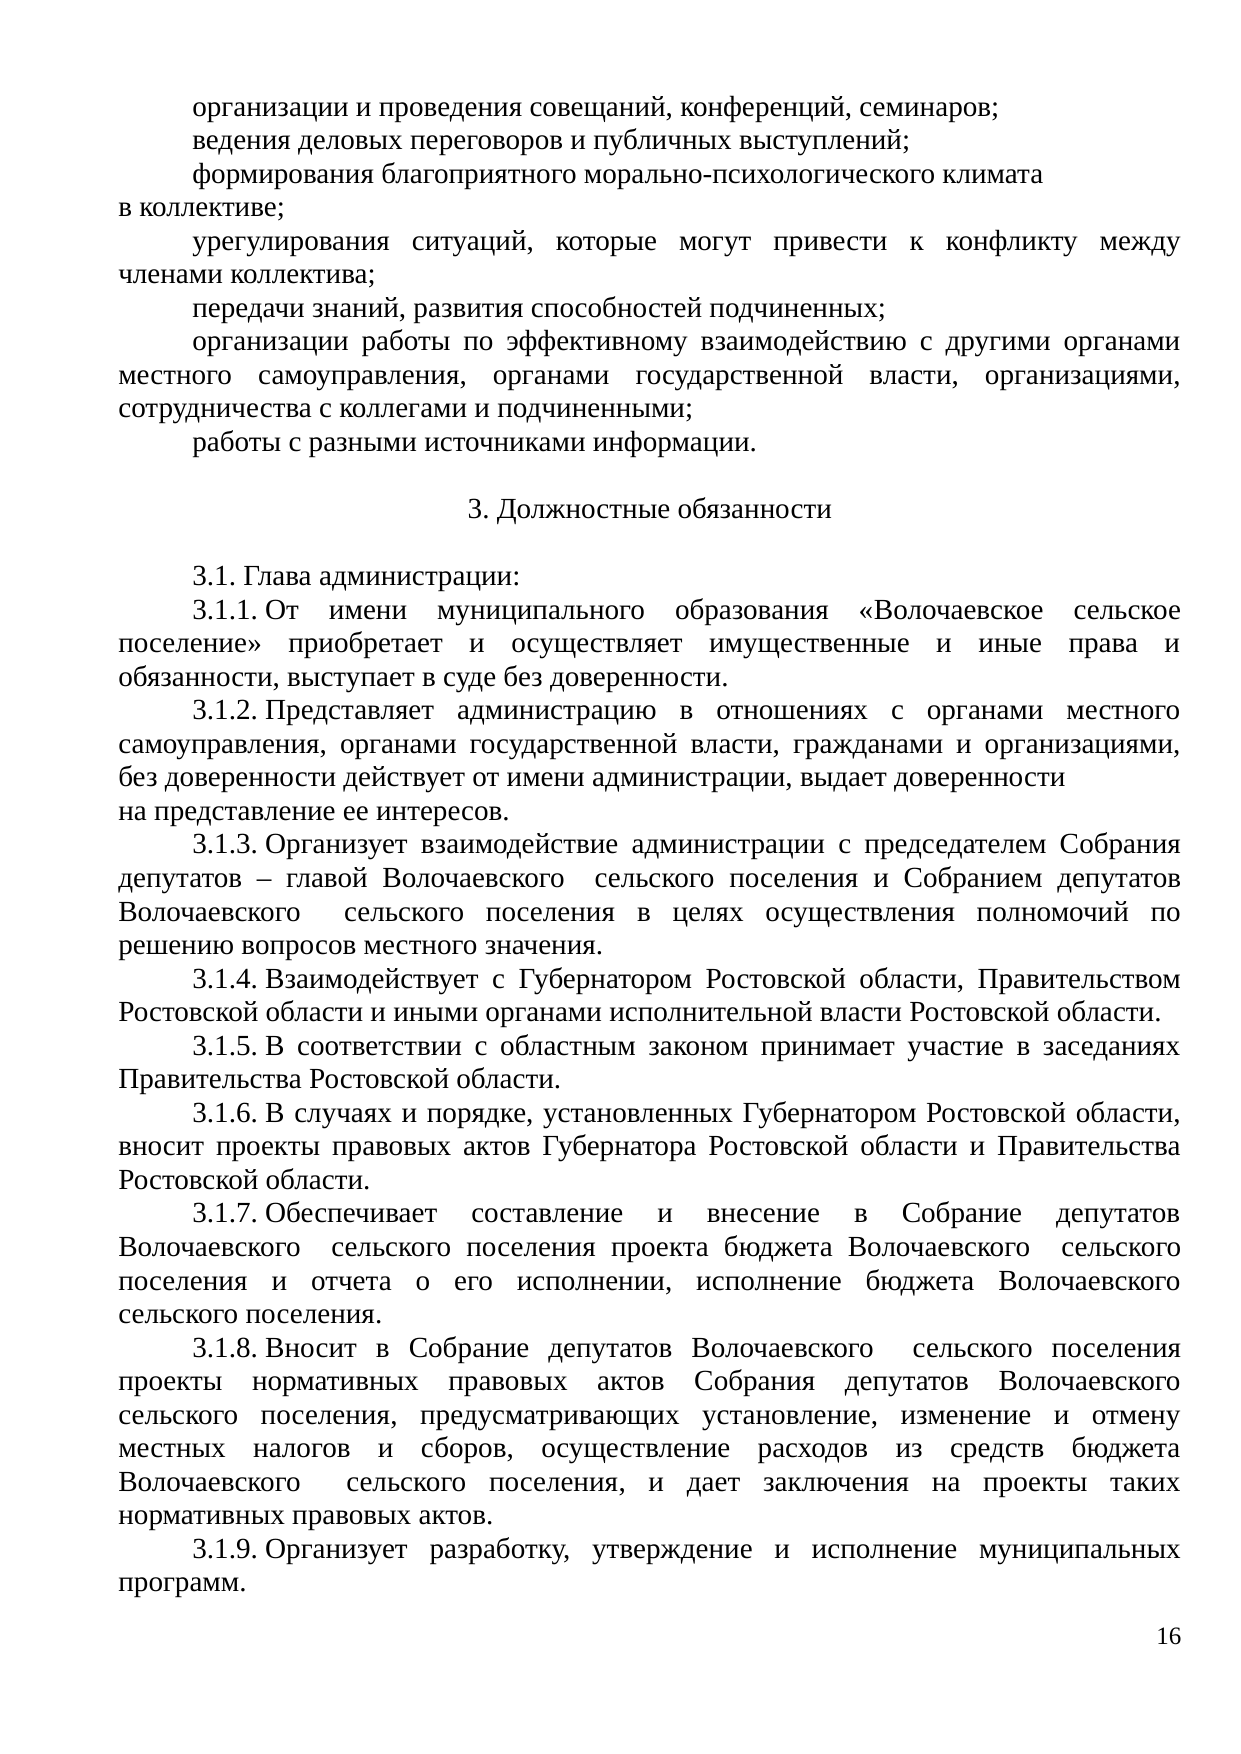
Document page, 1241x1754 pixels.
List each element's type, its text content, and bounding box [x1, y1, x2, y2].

text организации и проведения совещаний, конференций, семинаров; [118, 89, 1181, 122]
text 3.1.7. Обеспечивает составление и внесение в Собрание депутатов Волочаевского сельского поселения проекта бюджета Волочаевского сельского поселения и отчета о его исполнении, исполнение бюджета Волочаевского сельского поселения. [118, 1196, 1181, 1330]
text передачи знаний, развития способностей подчиненных; [118, 290, 1181, 323]
text урегулирования ситуаций, которые могут привести к конфликту между членами коллектива; [118, 223, 1181, 290]
text работы с разными источниками информации. [118, 424, 1181, 458]
text формирования благоприятного морально-психологического климата в коллективе; [118, 156, 1181, 223]
text 3.1.6. В случаях и порядке, установленных Губернатором Ростовской области, вносит проекты правовых актов Губернатора Ростовской области и Правительства Ростовской области. [118, 1095, 1181, 1196]
text 3.1.1. От имени муниципального образования «Волочаевское сельское поселение» приобретает и осуществляет имущественные и иные права и обязанности, выступает в суде без доверенности. [118, 592, 1181, 692]
text 3.1.8. Вносит в Собрание депутатов Волочаевского сельского поселения проекты нормативных правовых актов Собрания депутатов Волочаевского сельского поселения, предусматривающих установление, изменение и отмену местных налогов и сборов, осуществление расходов из средств бюджета Волочаевского сельского поселения, и дает заключения на проекты таких нормативных правовых актов. [118, 1330, 1181, 1531]
text 3.1.3. Организует взаимодействие администрации с председателем Собрания депутатов – главой Волочаевского сельского поселения и Собранием депутатов Волочаевского сельского поселения в целях осуществления полномочий по решению вопросов местного значения. [118, 827, 1181, 961]
text организации работы по эффективному взаимодействию с другими органами местного самоуправления, органами государственной власти, организациями, сотрудничества с коллегами и подчиненными; [118, 323, 1181, 424]
text 3. Должностные обязанности [118, 491, 1181, 525]
text 3.1.4. Взаимодействует с Губернатором Ростовской области, Правительством Ростовской области и иными органами исполнительной власти Ростовской области. [118, 961, 1181, 1028]
text 3.1.9. Организует разработку, утверждение и исполнение муниципальных программ. [118, 1531, 1181, 1598]
text 3.1.2. Представляет администрацию в отношениях с органами местного самоуправления, органами государственной власти, гражданами и организациями, без доверенности действует от имени администрации, выдает доверенности на представление ее интересов. [118, 692, 1181, 827]
text 3.1.5. В соответствии с областным законом принимает участие в заседаниях Правительства Ростовской области. [118, 1028, 1181, 1095]
text ведения деловых переговоров и публичных выступлений; [118, 122, 1181, 156]
text 3.1. Глава администрации: [118, 558, 1181, 592]
